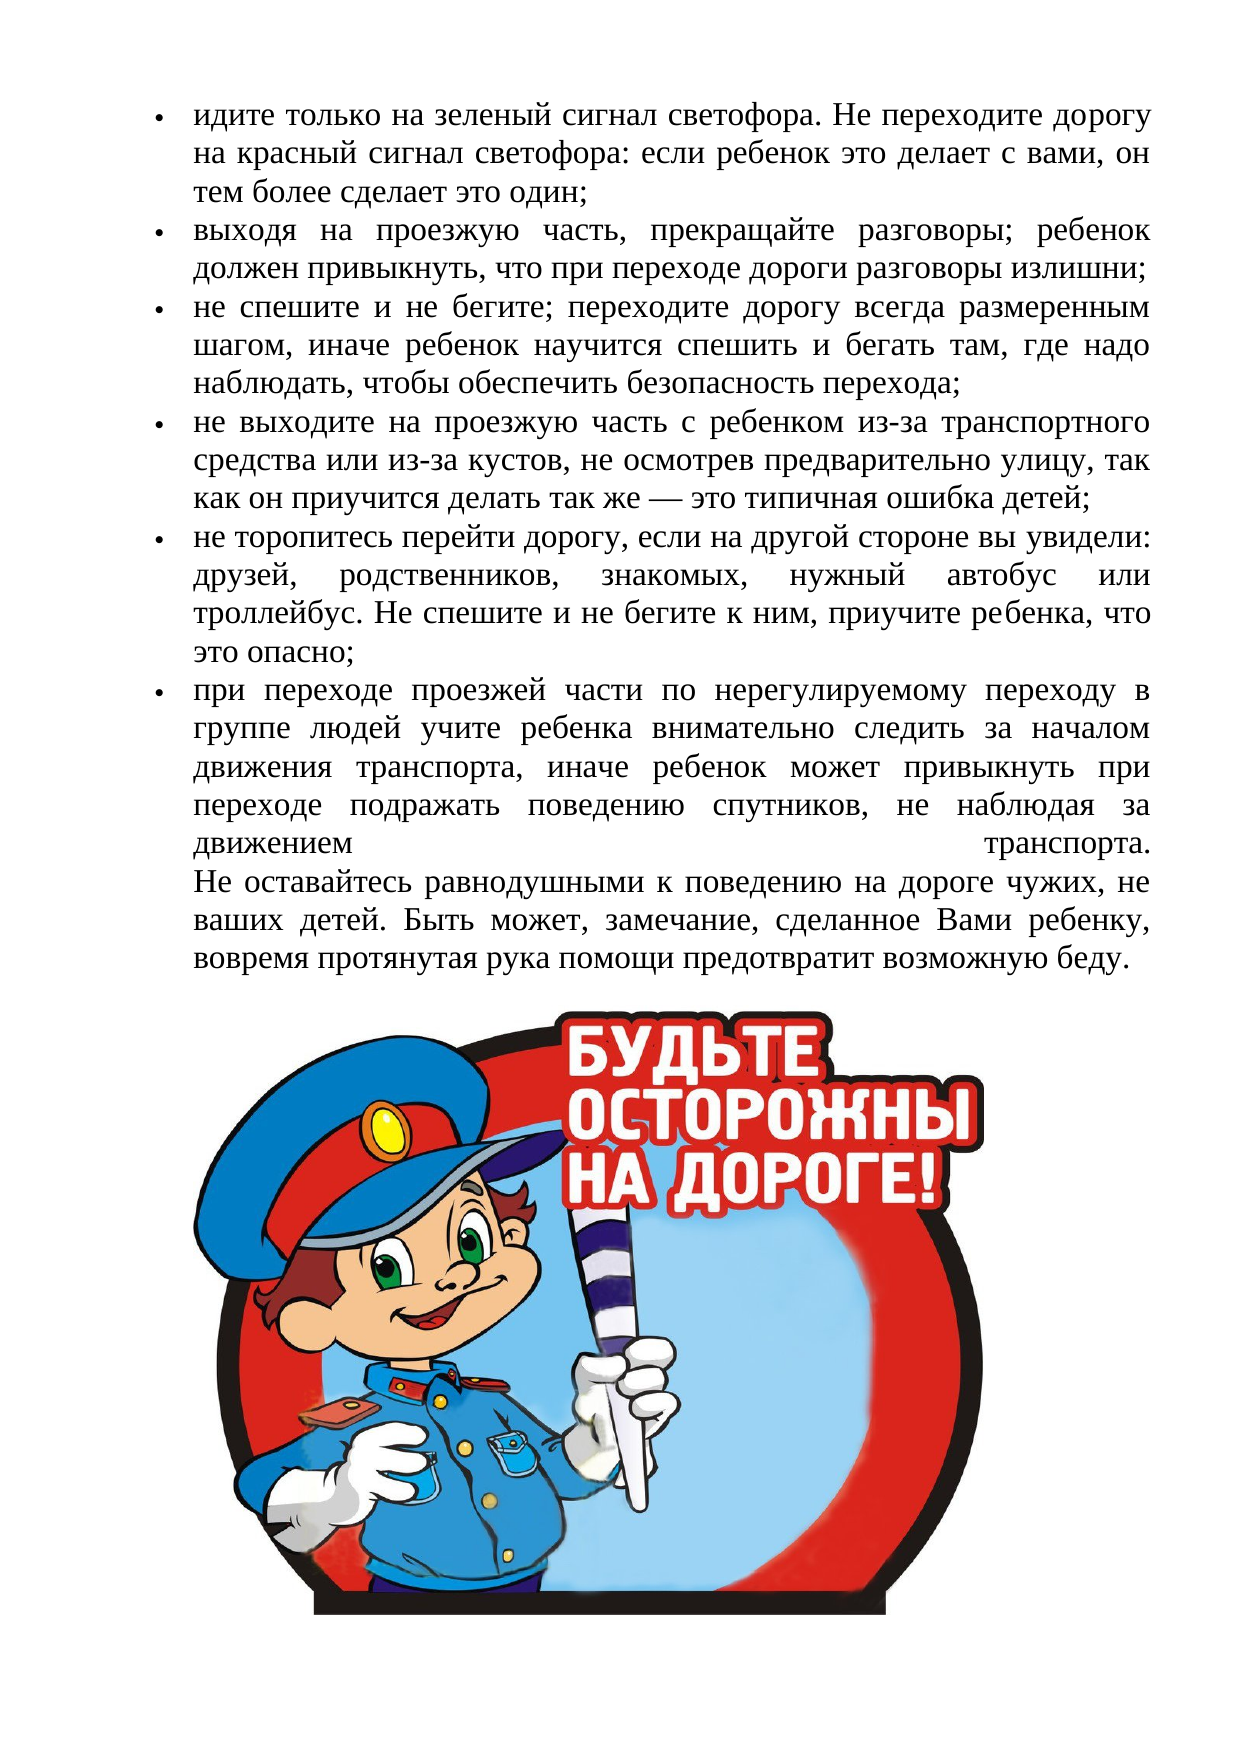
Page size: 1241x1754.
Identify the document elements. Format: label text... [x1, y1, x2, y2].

list не спешите и не бегите; переходите дорогу всегда размеренным шагом, иначе ребенок научится спешить и бегать там, где надо наблюдать, чтобы обеспечить безопасность перехода; [156, 286, 1152, 401]
picture [193, 1005, 984, 1615]
list не выходите на проезжую часть с ребенком из-за транспортного средства или из-за кустов, не осмотрев предварительно улицу, так как он приучится делать так же — это типичная ошибка детей; [156, 401, 1152, 516]
list выходя на проезжую часть, прекращайте разговоры; ребенок должен привыкнуть, что при переходе дороги разговоры излишни; [156, 209, 1152, 286]
list не торопитесь перейти дорогу, если на другой стороне вы увидели: друзей, родственников, знакомых, нужный автобус или троллейбус. Не спешите и не бегите к ним, приучите ребенка, что это опасно; [156, 516, 1152, 669]
list идите только на зеленый сигнал светофора. Не переходите дорогу на красный сигнал светофора: если ребенок это делает с вами, он тем более сделает это один; [156, 94, 1152, 209]
list при переходе проезжей части по нерегулируемому переходу в группе людей учите ребенка внимательно следить за началом движения транспорта, иначе ребенок может привыкнуть при переходе подражать поведению спутников, не наблюдая за движением транспорта. Не оставайтесь равнодушными к поведению на дороге чужих, не ваших детей. Быть может, замечание, сделанное Вами ребенку, вовремя протянутая рука помощи предотвратит возможную беду. [156, 669, 1152, 976]
